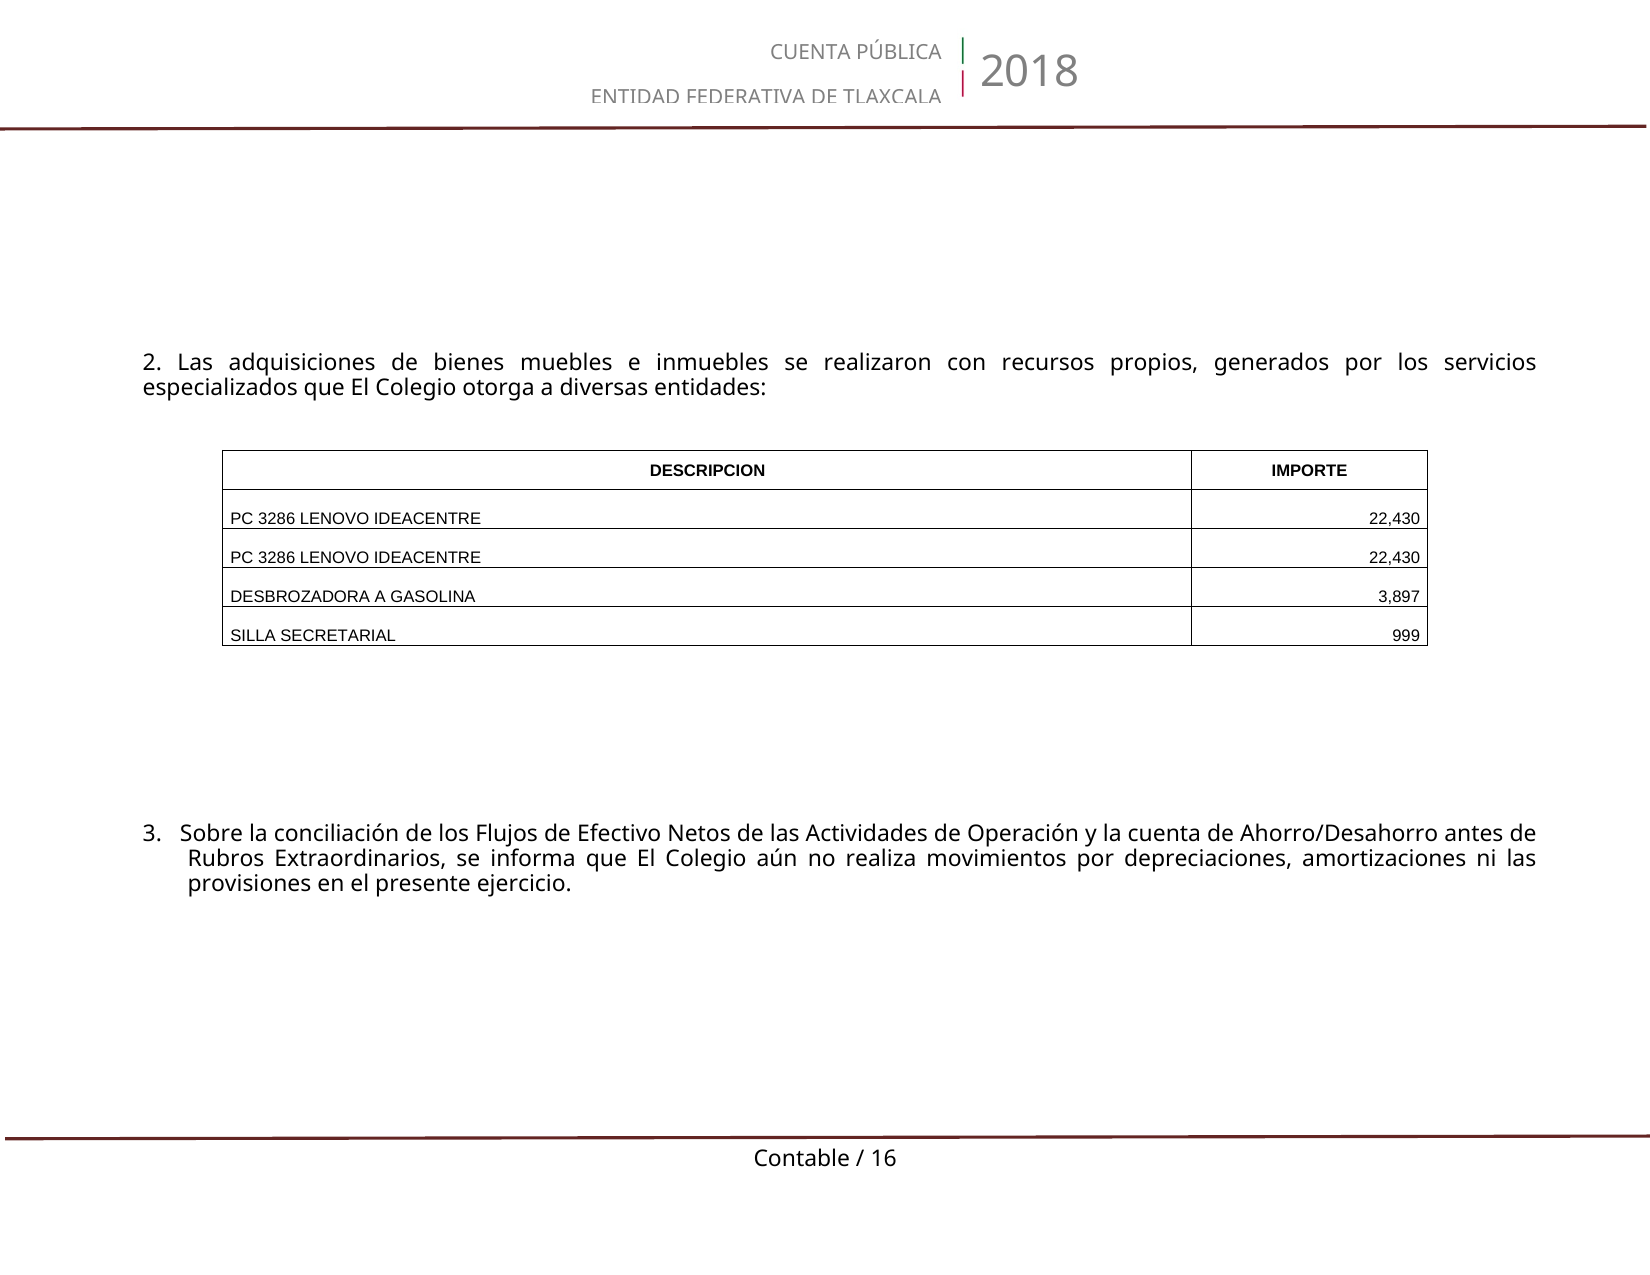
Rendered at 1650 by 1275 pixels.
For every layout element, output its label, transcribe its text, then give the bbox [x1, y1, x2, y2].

table_cell 999 [1192, 607, 1427, 645]
table_cell 22,430 [1192, 529, 1427, 567]
table_cell PC 3286 LENOVO IDEACENTRE [223, 490, 1191, 528]
table_cell 3,897 [1192, 568, 1427, 606]
text 3. Sobre la conciliación de los Flujos de Efectivo Netos de las Actividades de Operación y la cuenta de Ahorro/Desahorro antes de Rubros Extraordinarios, se informa que El Colegio aún no realiza movimientos por depreciaciones, amortizaciones ni las provisiones en el presente ejercicio. [142, 821, 1537, 896]
table_cell DESBROZADORA A GASOLINA [223, 568, 1191, 606]
table_cell 22,430 [1192, 490, 1427, 528]
text 2. Las adquisiciones de bienes muebles e inmuebles se realizaron con recursos propios, generados por los servicios especializados que El Colegio otorga a diversas entidades: [142, 350, 1537, 400]
table_header IMPORTE [1192, 451, 1427, 489]
table_header DESCRIPCION [223, 451, 1191, 489]
table_cell PC 3286 LENOVO IDEACENTRE [223, 529, 1191, 567]
table_cell SILLA SECRETARIAL [223, 607, 1191, 645]
picture [956, 28, 974, 100]
